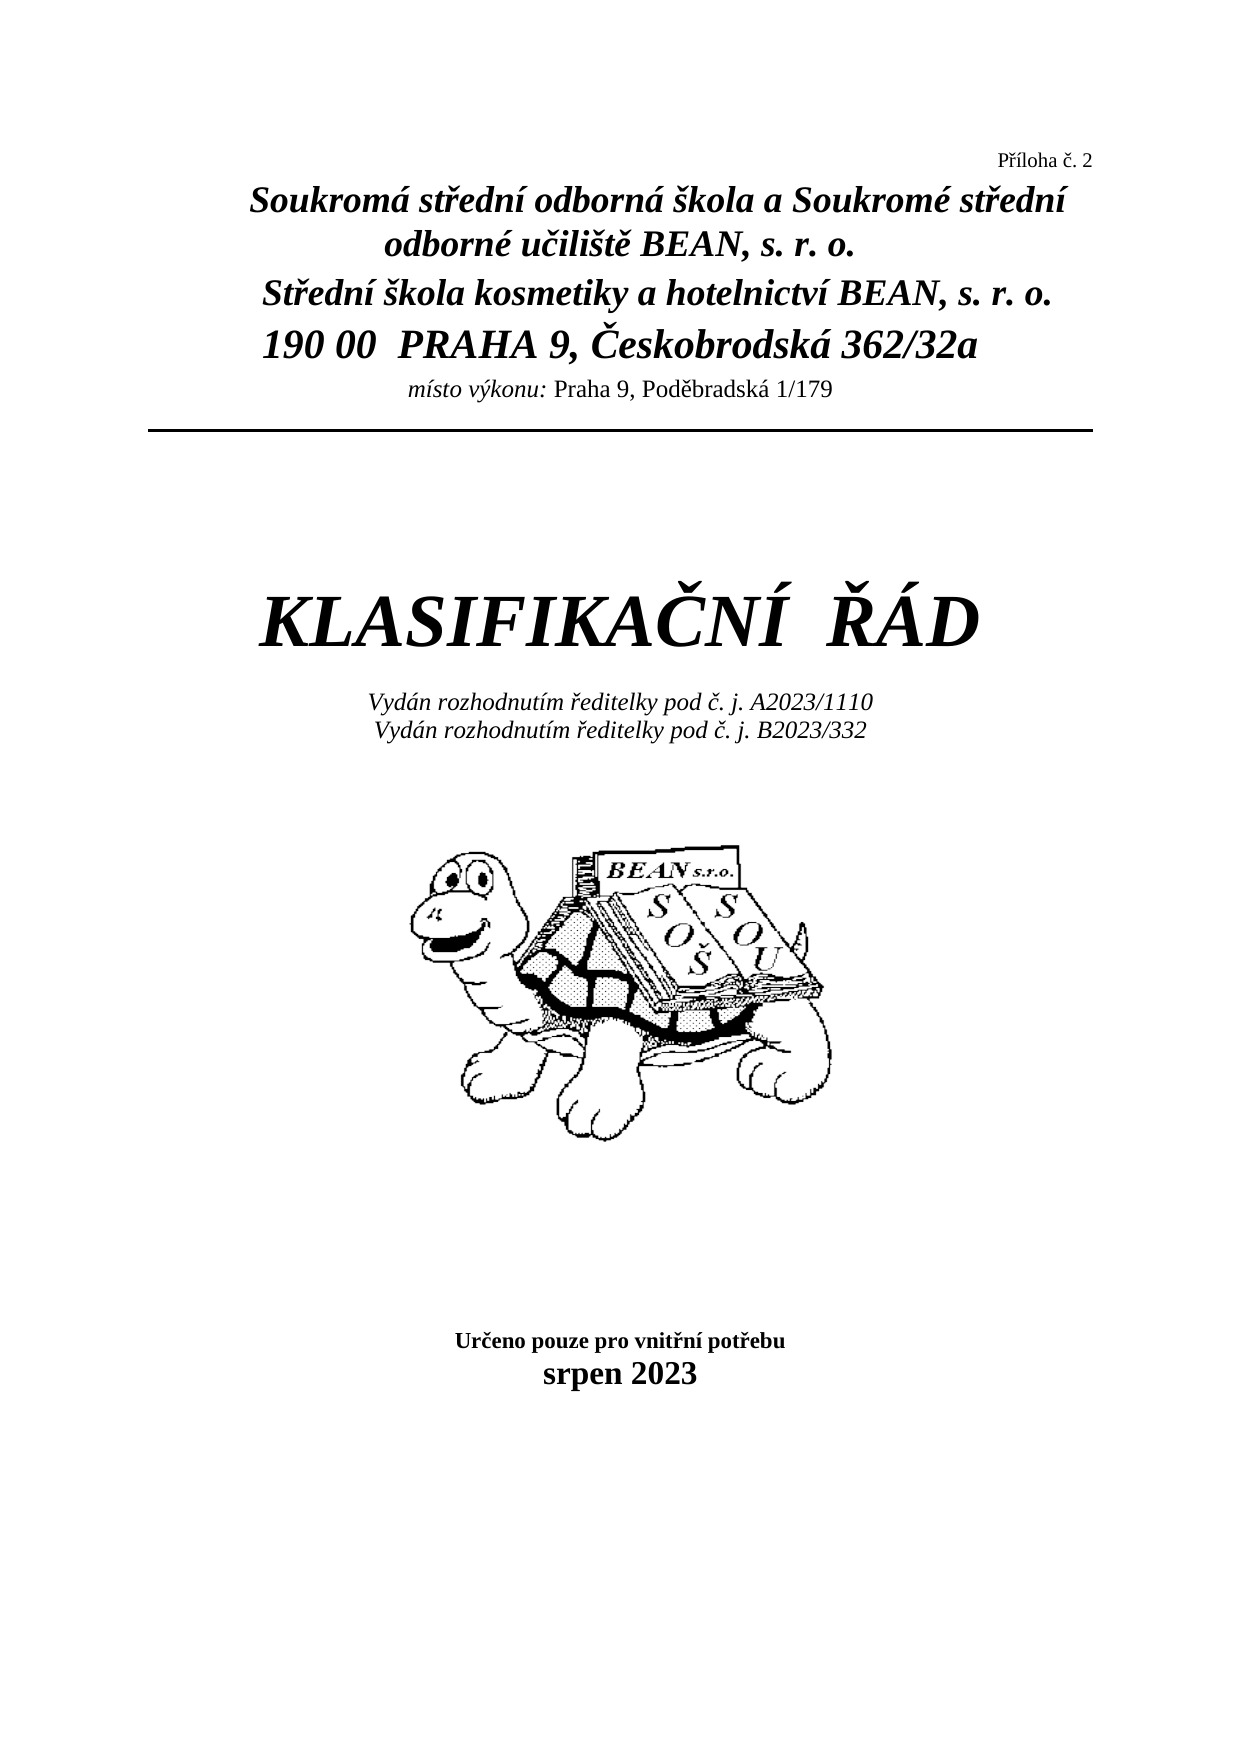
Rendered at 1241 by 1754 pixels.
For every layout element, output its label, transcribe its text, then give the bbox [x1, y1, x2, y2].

text Příloha č. 2 [148, 148, 1093, 172]
text Střední škola kosmetiky a hotelnictví BEAN, s. r. o. [148, 270, 1093, 313]
text KLASIFIKAČNÍ ŘÁD [148, 576, 1093, 663]
text Určeno pouze pro vnitřní potřebu [148, 1327, 1093, 1353]
text Vydán rozhodnutím ředitelky pod č. j. B2023/332 [148, 715, 1093, 744]
picture [400, 816, 840, 1150]
text místo výkonu: Praha 9, Poděbradská 1/179 [148, 374, 1093, 403]
text Soukromá střední odborná škola a Soukromé střední odborné učiliště BEAN, s. r. o. [148, 178, 1093, 264]
text Vydán rozhodnutím ředitelky pod č. j. A2023/1110 [148, 687, 1093, 715]
text 190 00 PRAHA 9, Českobrodská 362/32a [148, 320, 1093, 368]
text srpen 2023 [148, 1353, 1093, 1392]
